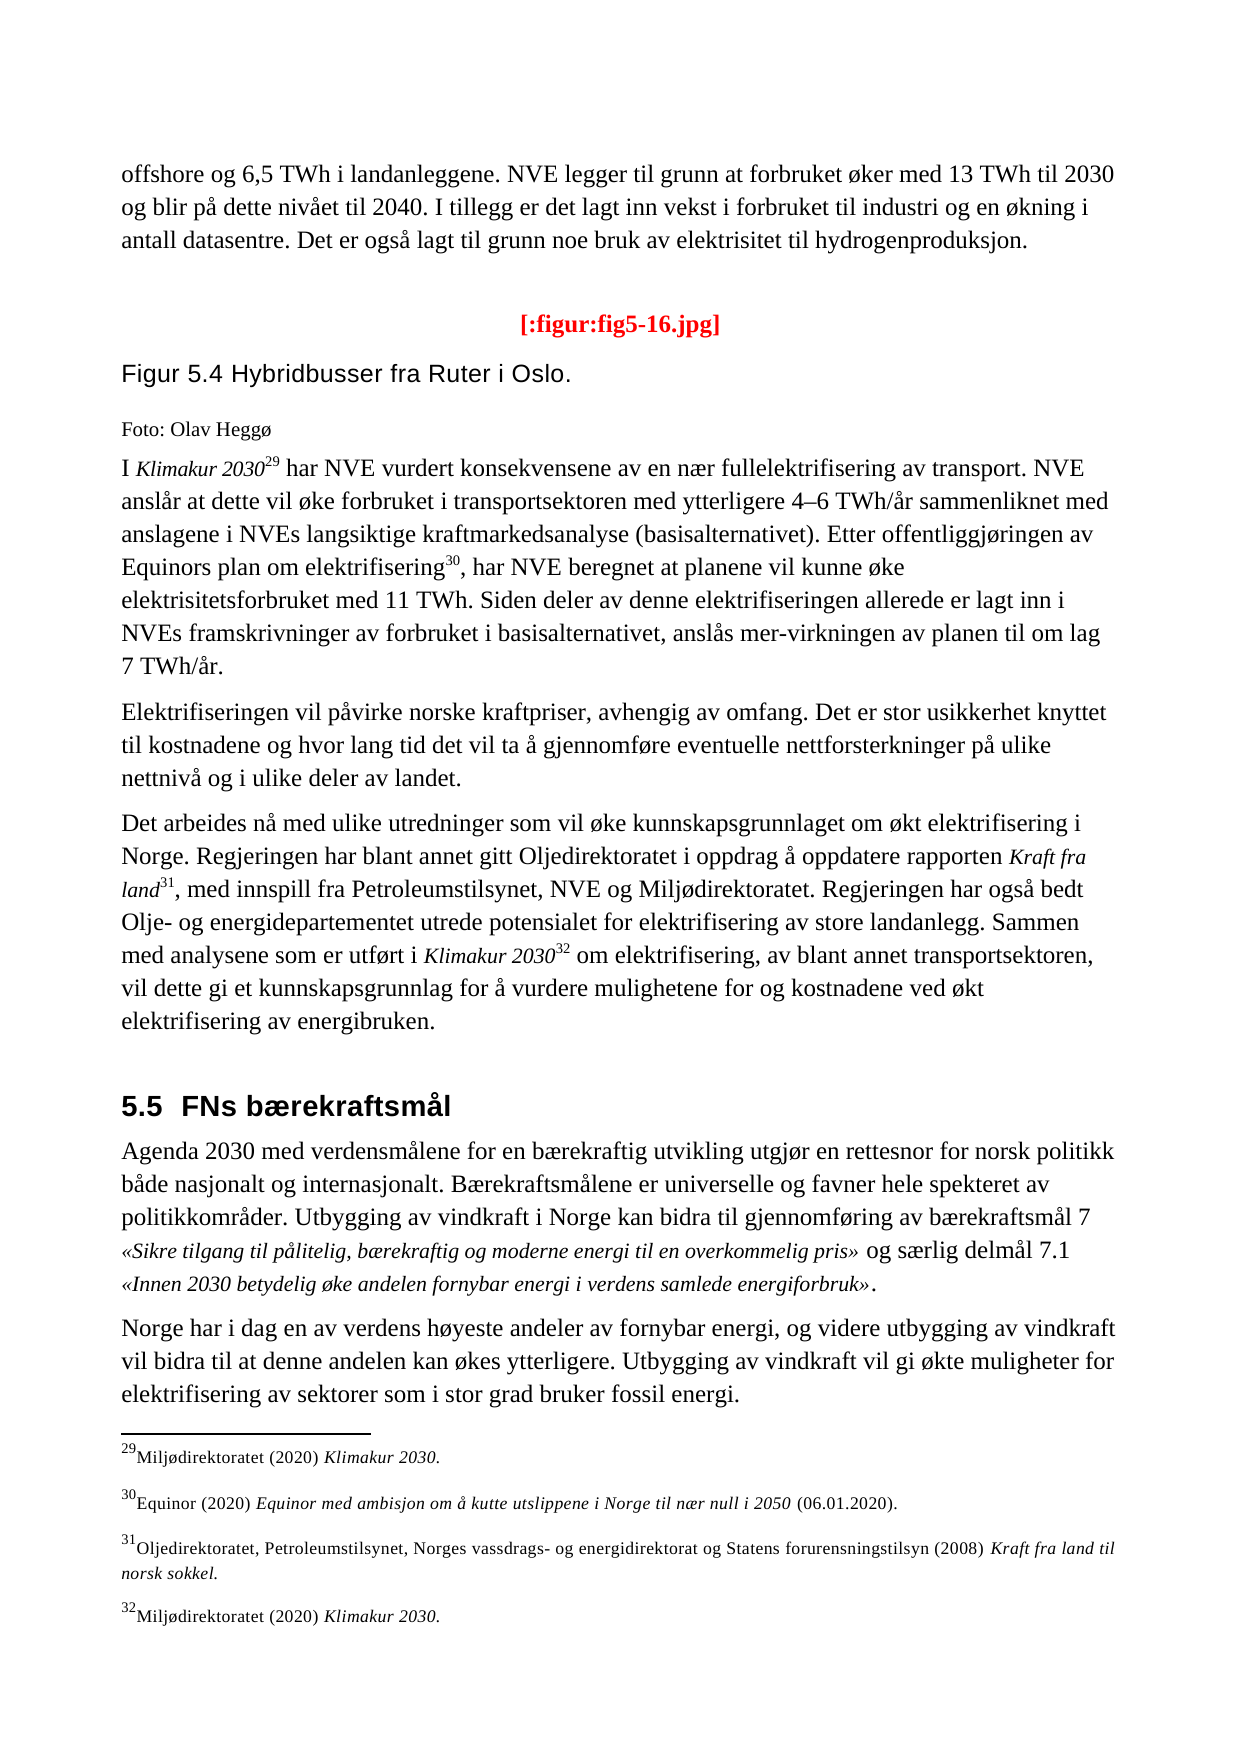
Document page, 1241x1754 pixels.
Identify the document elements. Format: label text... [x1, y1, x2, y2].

text Norge har i dag en av verdens høyeste andeler av fornybar energi, og videre utbygging av vindkraft vil bidra til at denne andelen kan økes ytterligere. Utbygging av vindkraft vil gi økte muligheter for elektrifisering av sektorer som i stor grad bruker fossil energi. [121, 1313, 1119, 1408]
text Foto: Olav Heggø [121, 417, 1119, 441]
text [:figur:fig5-16.jpg] [121, 313, 1119, 338]
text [121, 159, 1119, 254]
text Det arbeides nå med ulike utredninger som vil øke kunnskapsgrunnlaget om økt elektrifisering i Norge. Regjeringen har blant annet gitt Oljedirektoratet i oppdrag å oppdatere rapporten Kraft fra land, med innspill fra Petroleumstilsynet, NVE og Miljødirektoratet. Regjeringen har også bedt Olje- og energidepartementet utrede potensialet for elektrifisering av store landanlegg. Sammen med analysene som er utført i Klimakur 2030 om elektrifisering, av blant annet transportsektoren, vil dette gi et kunnskapsgrunnlag for å vurdere mulighetene for og kostnadene ved økt elektrifisering av energibruken. [121, 808, 1119, 1035]
text Hybridbusser fra Ruter i Oslo. [121, 358, 1119, 387]
text Elektrifiseringen vil påvirke norske kraftpriser, avhengig av omfang. Det er stor usikkerhet knyttet til kostnadene og hvor lang tid det vil ta å gjennomføre eventuelle nettforsterkninger på ulike nettnivå og i ulike deler av landet. [121, 697, 1119, 792]
subtitle FNs bærekraftsmål [121, 1089, 1119, 1122]
text I Klimakur 2030 har NVE vurdert konsekvensene av en nær fullelektrifisering av transport. NVE anslår at dette vil øke forbruket i transportsektoren med ytterligere 4–6 TWh/år sammenliknet med anslagene i NVEs langsiktige kraftmarkedsanalyse (basisalternativet). Etter offentliggjøringen av Equinors plan om elektrifisering, har NVE beregnet at planene vil kunne øke elektrisitetsforbruket med 11 TWh. Siden deler av denne elektrifiseringen allerede er lagt inn i NVEs framskrivninger av forbruket i basisalternativet, anslås mer-virkningen av planen til om lag 7 TWh/år. [121, 453, 1119, 680]
text Agenda 2030 med verdensmålene for en bærekraftig utvikling utgjør en rettesnor for norsk politikk både nasjonalt og internasjonalt. Bærekraftsmålene er universelle og favner hele spekteret av politikkområder. Utbygging av vindkraft i Norge kan bidra til gjennomføring av bærekraftsmål 7 «Sikre tilgang til pålitelig, bærekraftig og moderne energi til en overkommelig pris» og særlig delmål 7.1 «Innen 2030 betydelig øke andelen fornybar energi i verdens samlede energiforbruk». [121, 1136, 1119, 1297]
